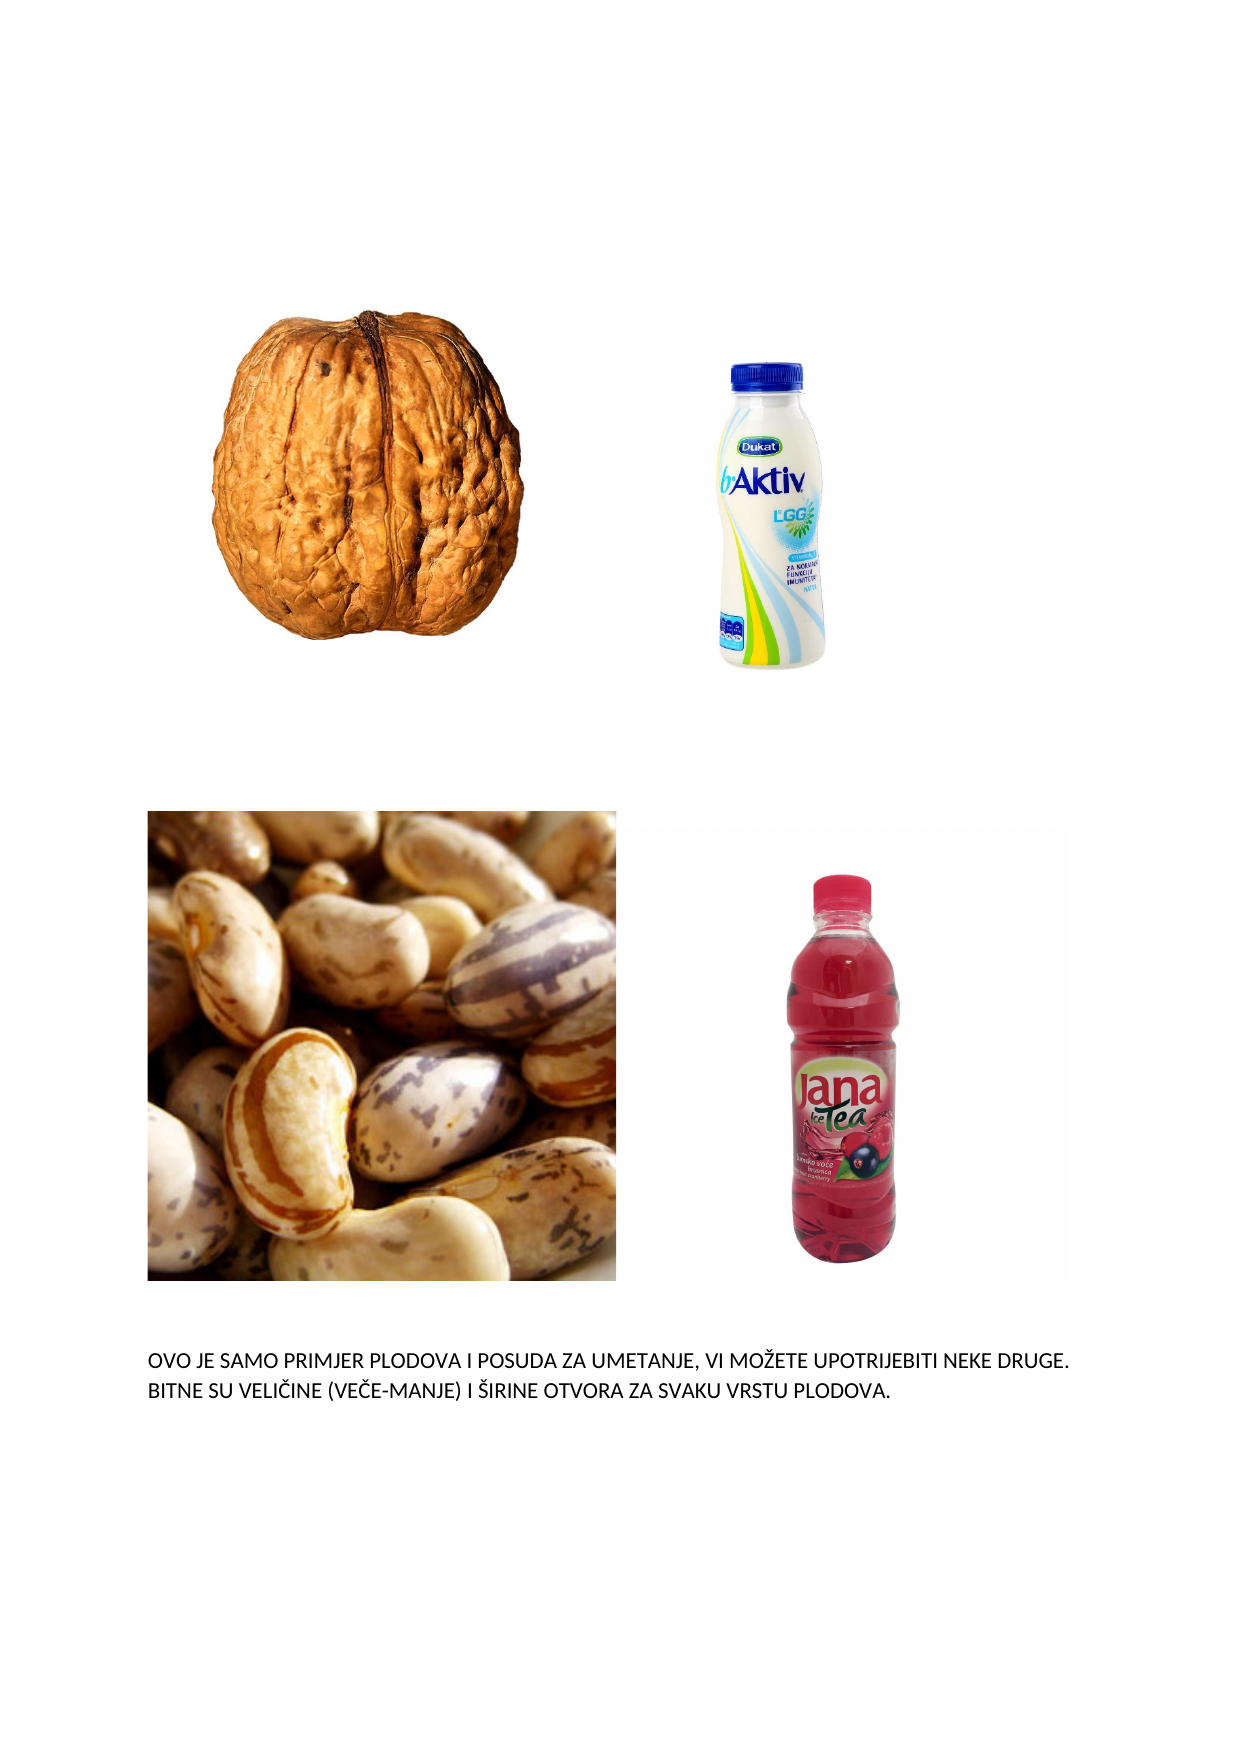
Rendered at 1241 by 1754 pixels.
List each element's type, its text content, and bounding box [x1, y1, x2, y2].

picture [147, 147, 965, 700]
picture [147, 811, 1070, 1281]
text OVO JE SAMO PRIMJER PLODOVA I POSUDA ZA UMETANJE, VI MOŽETE UPOTRIJEBITI NEKE DRUGE. BITNE SU VELIČINE (VEČE-MANJE) I ŠIRINE OTVORA ZA SVAKU VRSTU PLODOVA. [148, 1346, 1093, 1404]
